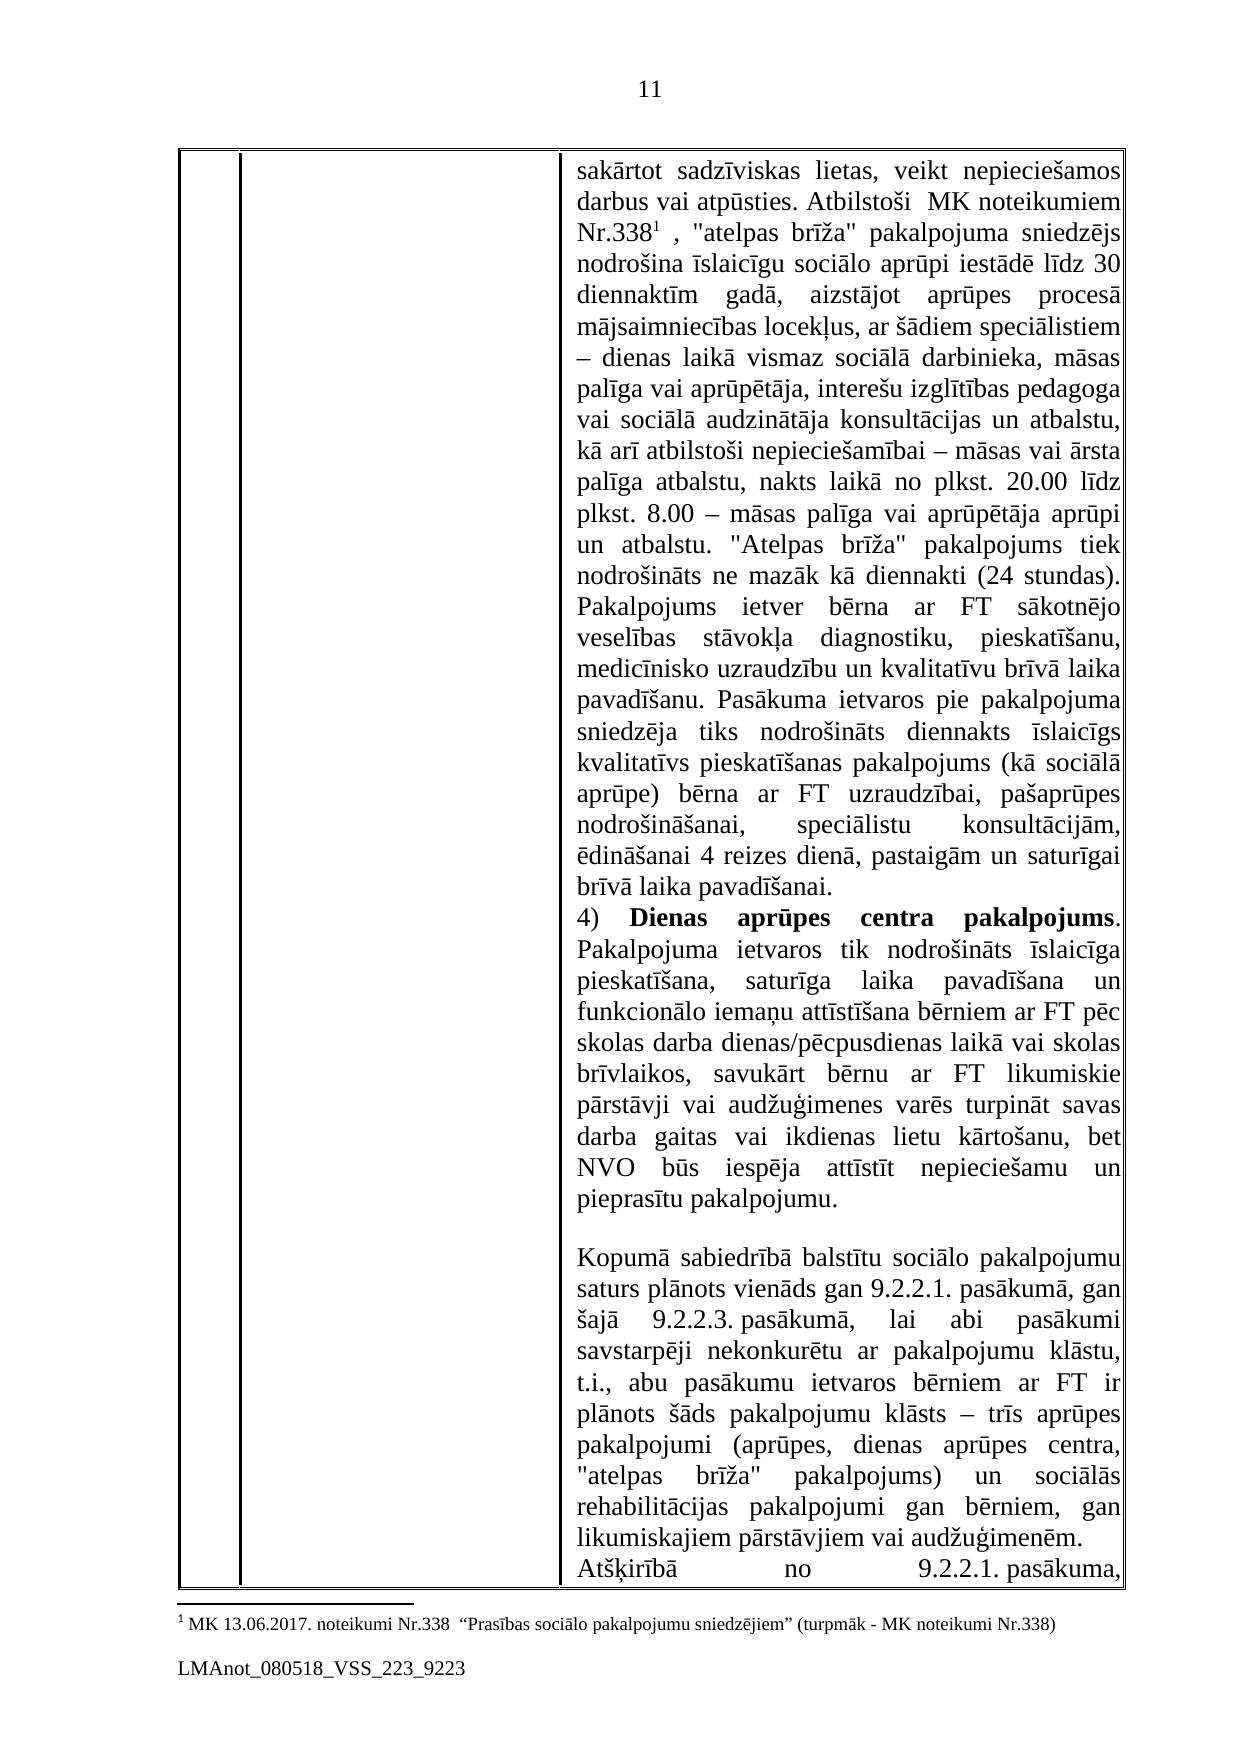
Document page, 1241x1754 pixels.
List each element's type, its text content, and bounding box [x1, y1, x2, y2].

table_cell 2. [180, 149, 240, 1587]
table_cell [240, 149, 560, 1587]
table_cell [560, 151, 1123, 1587]
